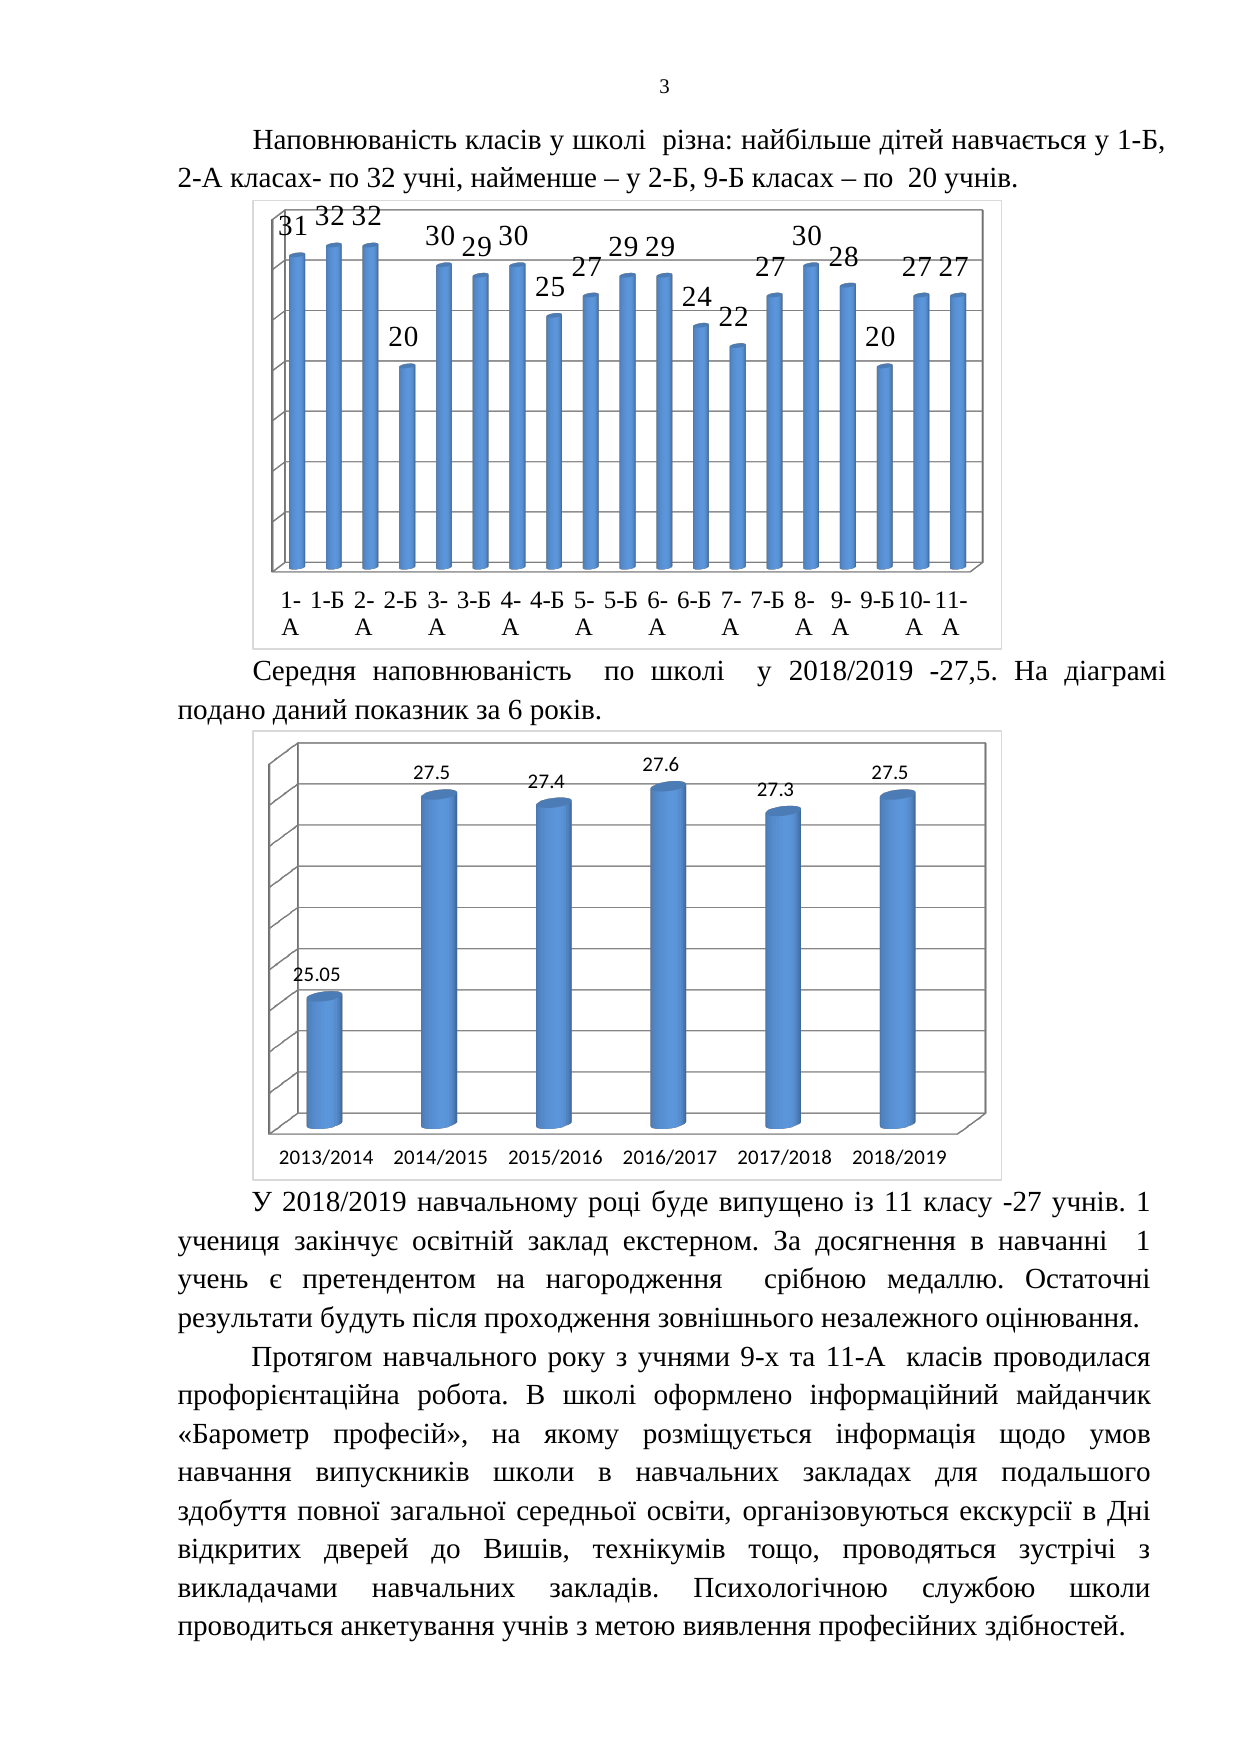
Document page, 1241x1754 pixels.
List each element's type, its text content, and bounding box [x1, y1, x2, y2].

text Протягом навчального року з учнями 9-х та 11-А класів проводилася профорієнтаційна робота. В школі оформлено інформаційний майданчик «Барометр професій», на якому розміщується інформація щодо умов навчання випускників школи в навчальних закладах для подальшого здобуття повної загальної середньої освіти, організовуються екскурсії в Дні відкритих дверей до Вишів, технікумів тощо, проводяться зустрічі з викладачами навчальних закладів. Психологічною службою школи проводиться анкетування учнів з метою виявлення професійних здібностей. [177, 1339, 1152, 1642]
text Наповнюваність класів у школі різна: найбільше дітей навчається у 1-Б, 2-А класах- по 32 учні, найменше – у 2-Б, 9-Б класах – по 20 учнів. [177, 122, 1166, 194]
text Середня наповнюваність по школі у 2018/2019 -27,5. На діаграмі подано даний показник за 6 років. [177, 653, 1166, 725]
text У 2018/2019 навчальному році буде випущено із 11 класу -27 учнів. 1 учениця закінчує освітній заклад екстерном. За досягнення в навчанні 1 учень є претендентом на нагородження срібною медаллю. Остаточні результати будуть після проходження зовнішнього незалежного оцінювання. [177, 1184, 1152, 1334]
